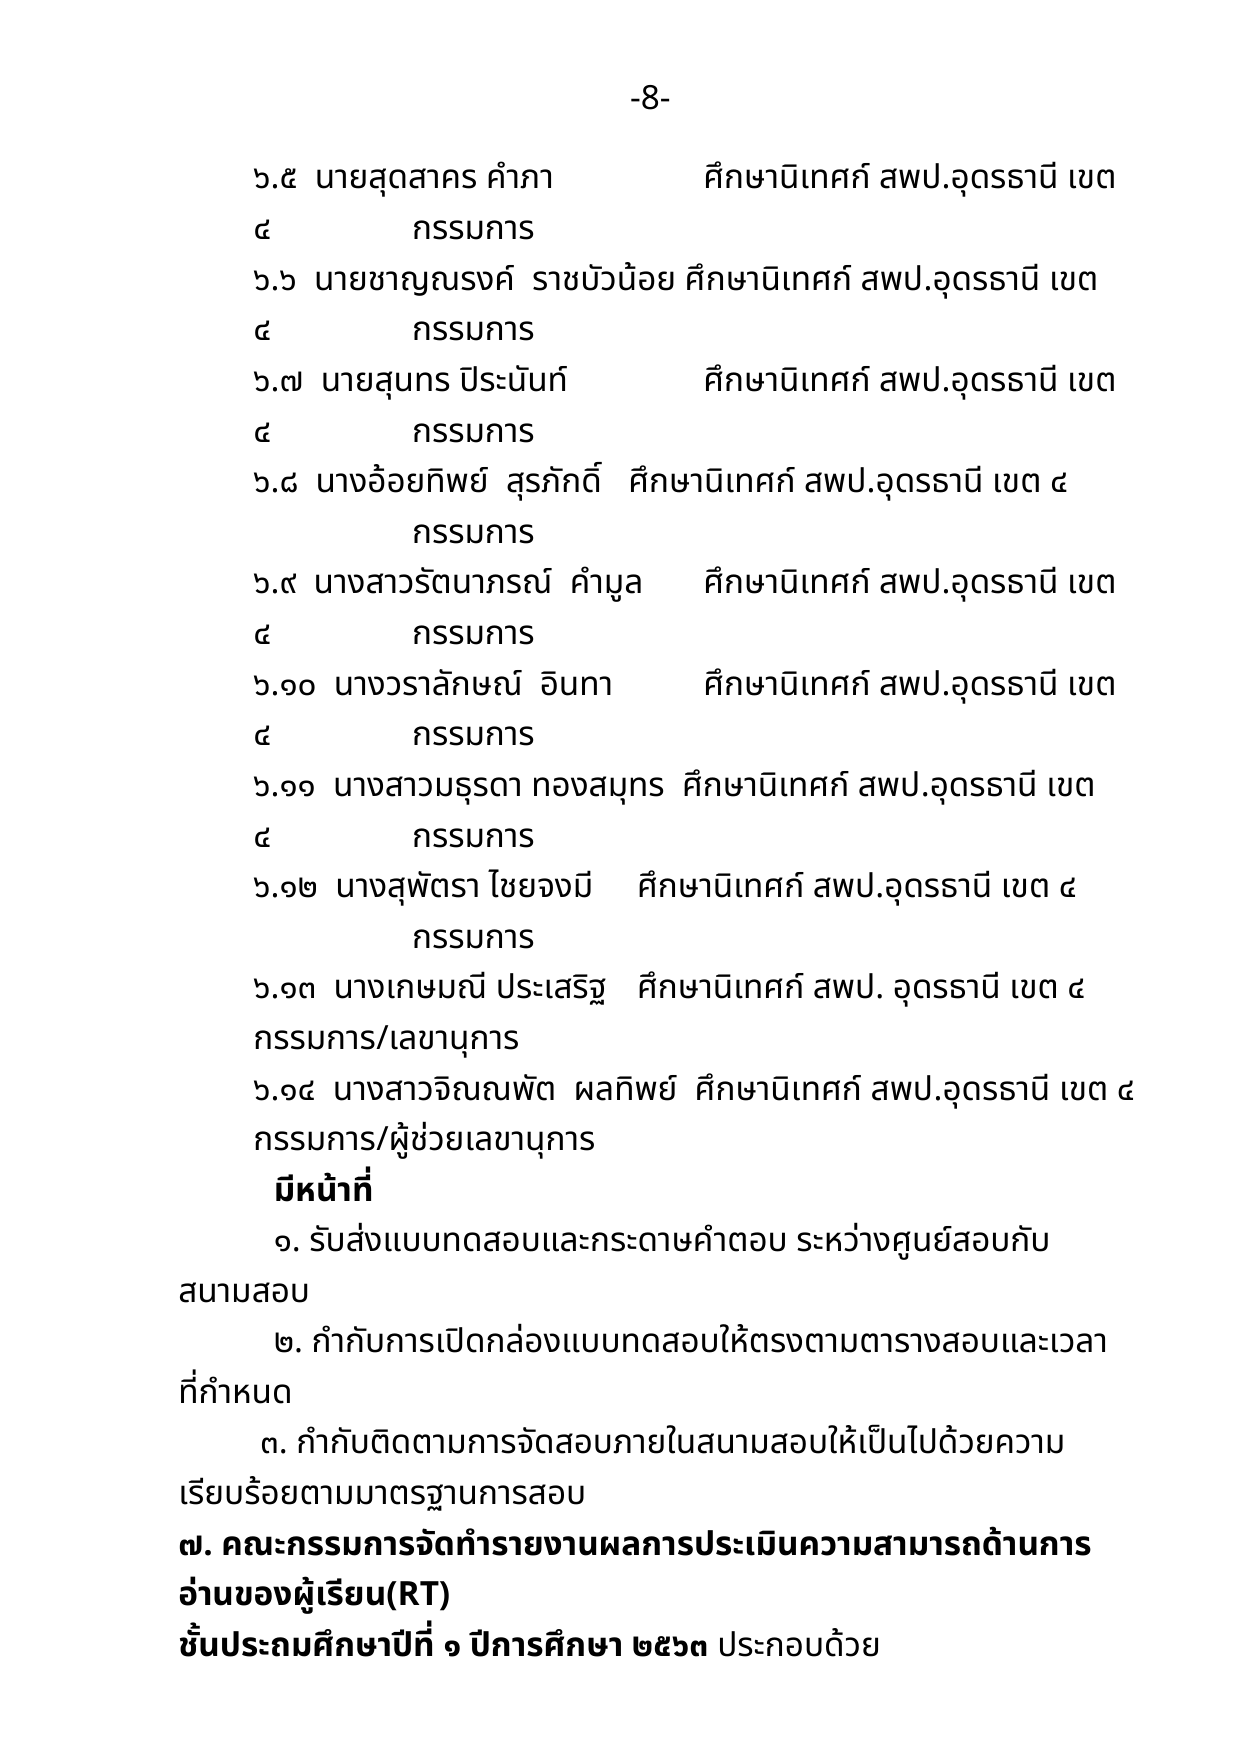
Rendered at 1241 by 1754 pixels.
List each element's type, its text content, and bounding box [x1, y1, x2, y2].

text ๖.๕ นายสุดสาคร คำภา ศึกษานิเทศก์ สพป.อุดรธานี เขต ๔ กรรมการ [253, 153, 1122, 254]
text ๖.๖ นายชาญณรงค์ ราชบัวน้อย ศึกษานิเทศก์ สพป.อุดรธานี เขต ๔ กรรมการ [253, 254, 1122, 356]
text ๖.๑๑ นางสาวมธุรดา ทองสมุทร ศึกษานิเทศก์ สพป.อุดรธานี เขต ๔ กรรมการ ๖.๑๒ นางสุพัตรา ไชยจงมี ศึกษานิเทศก์ สพป.อุดรธานี เขต ๔ กรรมการ [253, 761, 1122, 963]
text ชั้นประถมศึกษาปีที่ ๑ ปีการศึกษา ๒๕๖๓ ประกอบด้วย [178, 1621, 1122, 1671]
text ๓. กำกับติดตามการจัดสอบภายในสนามสอบให้เป็นไปด้วยความเรียบร้อยตามมาตรฐานการสอบ [178, 1418, 1122, 1519]
text ๖.๑๓ นางเกษมณี ประเสริฐ ศึกษานิเทศก์ สพป. อุดรธานี เขต ๔ กรรมการ/เลขานุการ [253, 963, 1181, 1064]
text ๒. กำกับการเปิดกล่องแบบทดสอบให้ตรงตามตารางสอบและเวลาที่กำหนด [178, 1317, 1122, 1418]
text ๑. รับส่งแบบทดสอบและกระดาษคำตอบ ระหว่างศูนย์สอบกับสนามสอบ [178, 1216, 1122, 1317]
text ๖.๑๔ นางสาวจิณณพัต ผลทิพย์ ศึกษานิเทศก์ สพป.อุดรธานี เขต ๔ กรรมการ/ผู้ช่วยเลขานุการ [253, 1064, 1200, 1166]
text ๗. คณะกรรมการจัดทำรายงานผลการประเมินความสามารถด้านการอ่านของผู้เรียน(RT) [178, 1519, 1122, 1621]
text มีหน้าที่ [178, 1166, 1122, 1216]
text ๖.๑๐ นางวราลักษณ์ อินทา ศึกษานิเทศก์ สพป.อุดรธานี เขต ๔ กรรมการ [253, 659, 1122, 761]
text ๖.๗ นายสุนทร ปิระนันท์ ศึกษานิเทศก์ สพป.อุดรธานี เขต ๔ กรรมการ [253, 356, 1122, 457]
text ๖.๙ นางสาวรัตนาภรณ์ คำมูล ศึกษานิเทศก์ สพป.อุดรธานี เขต ๔ กรรมการ [253, 558, 1122, 659]
text ๖.๘ นางอ้อยทิพย์ สุรภักดิ์ ศึกษานิเทศก์ สพป.อุดรธานี เขต ๔ กรรมการ [253, 457, 1122, 558]
